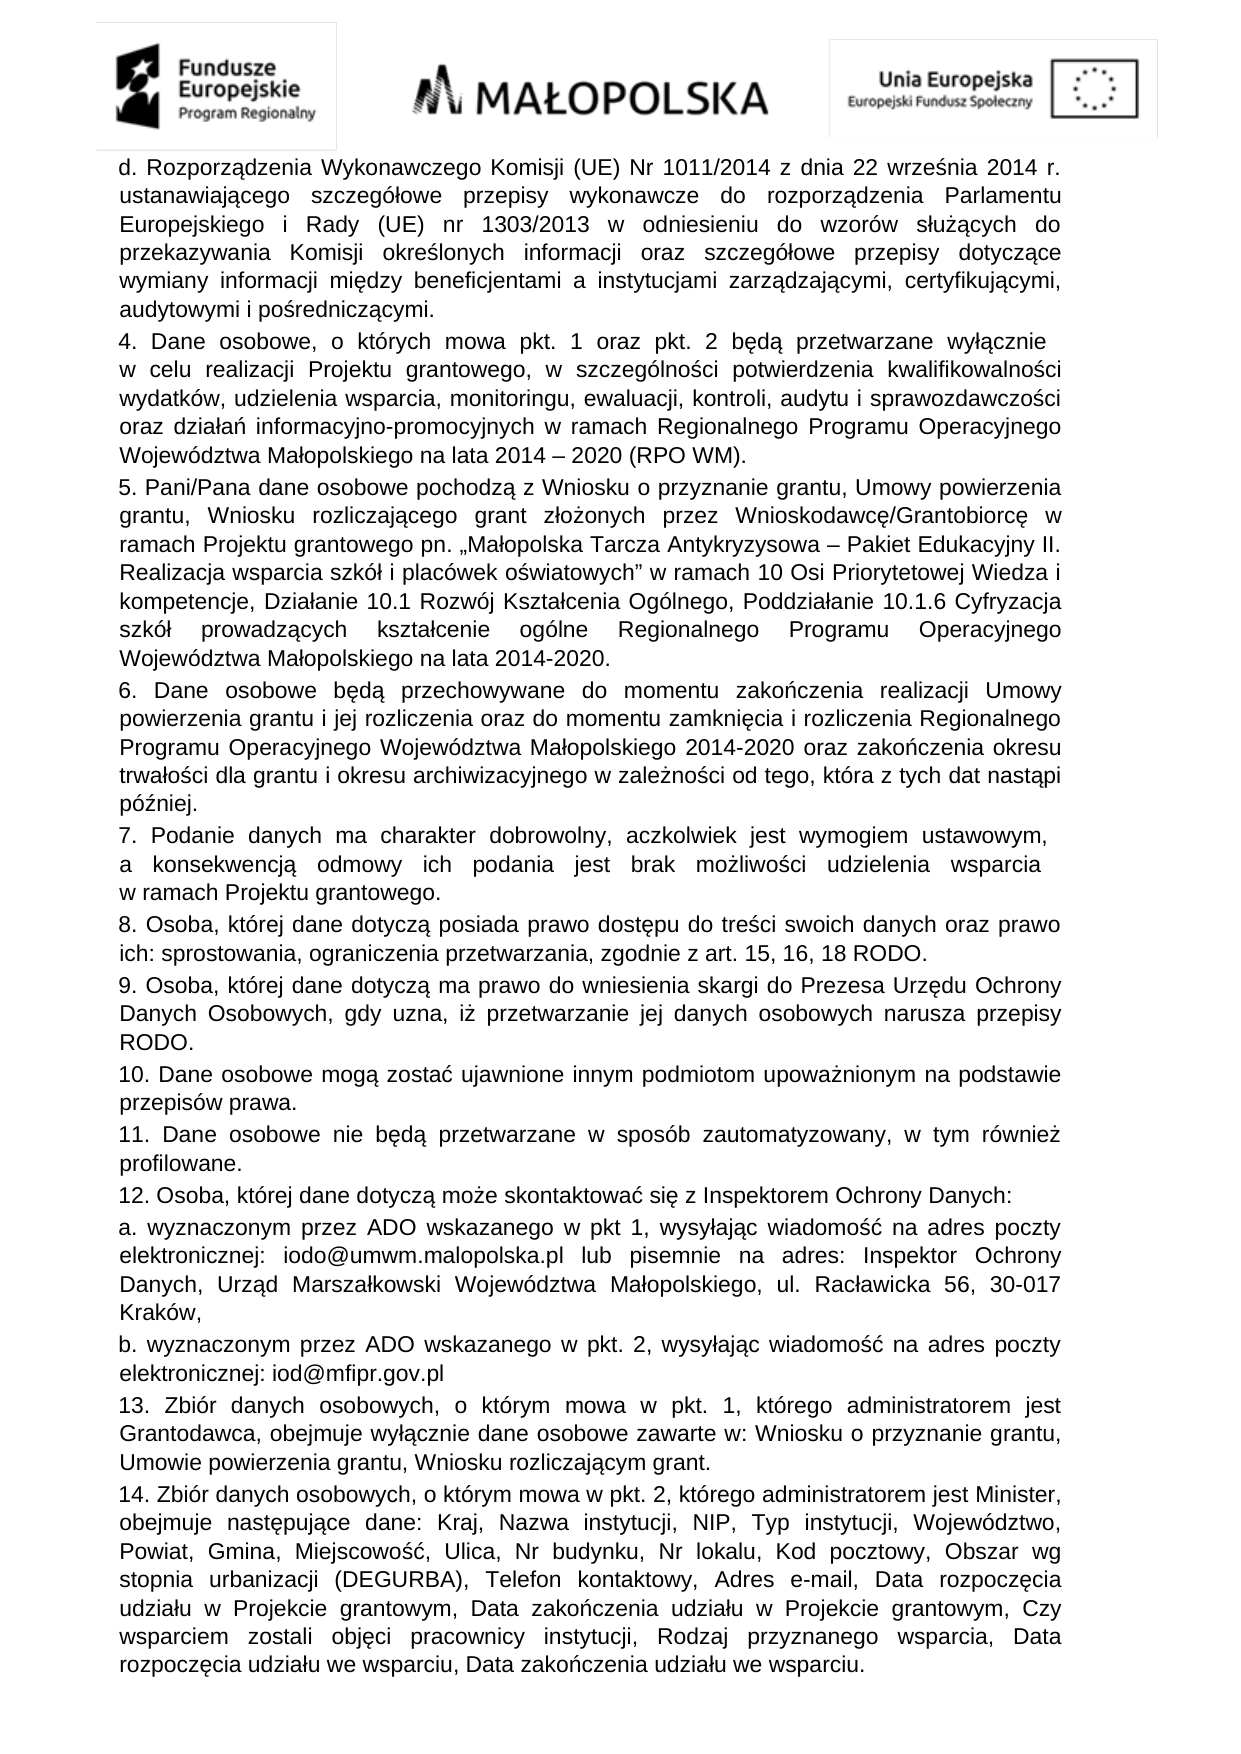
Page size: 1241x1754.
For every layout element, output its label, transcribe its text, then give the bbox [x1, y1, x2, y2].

text 8. Osoba, której dane dotyczą posiada prawo dostępu do treści swoich danych oraz prawo ich: sprostowania, ograniczenia przetwarzania, zgodnie z art. 15, 16, 18 RODO. [118, 911, 1062, 966]
text a. wyznaczonym przez ADO wskazanego w pkt 1, wysyłając wiadomość na adres poczty elektronicznej: iodo@umwm.malopolska.pl lub pisemnie na adres: Inspektor Ochrony Danych, Urząd Marszałkowski Województwa Małopolskiego, ul. Racławicka 56, 30-017 Kraków, [118, 1214, 1062, 1326]
picture [96, 22, 1161, 152]
text 11. Dane osobowe nie będą przetwarzane w sposób zautomatyzowany, w tym również profilowane. [118, 1121, 1062, 1176]
text b. wyznaczonym przez ADO wskazanego w pkt. 2, wysyłając wiadomość na adres poczty elektronicznej: iod@mfipr.gov.pl [118, 1331, 1062, 1386]
text d. Rozporządzenia Wykonawczego Komisji (UE) Nr 1011/2014 z dnia 22 września 2014 r. ustanawiającego szczegółowe przepisy wykonawcze do rozporządzenia Parlamentu Europejskiego i Rady (UE) nr 1303/2013 w odniesieniu do wzorów służących do przekazywania Komisji określonych informacji oraz szczegółowe przepisy dotyczące wymiany informacji między beneficjentami a instytucjami zarządzającymi, certyfikującymi, audytowymi i pośredniczącymi. [118, 118, 1062, 322]
text 13. Zbiór danych osobowych, o którym mowa w pkt. 1, którego administratorem jest Grantodawca, obejmuje wyłącznie dane osobowe zawarte w: Wniosku o przyznanie grantu, Umowie powierzenia grantu, Wniosku rozliczającym grant. [118, 1392, 1062, 1475]
text 9. Osoba, której dane dotyczą ma prawo do wniesienia skargi do Prezesa Urzędu Ochrony Danych Osobowych, gdy uzna, iż przetwarzanie jej danych osobowych narusza przepisy RODO. [118, 972, 1062, 1055]
text 6. Dane osobowe będą przechowywane do momentu zakończenia realizacji Umowy powierzenia grantu i jej rozliczenia oraz do momentu zamknięcia i rozliczenia Regionalnego Programu Operacyjnego Województwa Małopolskiego 2014-2020 oraz zakończenia okresu trwałości dla grantu i okresu archiwizacyjnego w zależności od tego, która z tych dat nastąpi później. [118, 677, 1062, 817]
text 4. Dane osobowe, o których mowa pkt. 1 oraz pkt. 2 będą przetwarzane wyłącznie w celu realizacji Projektu grantowego, w szczególności potwierdzenia kwalifikowalności wydatków, udzielenia wsparcia, monitoringu, ewaluacji, kontroli, audytu i sprawozdawczości oraz działań informacyjno-promocyjnych w ramach Regionalnego Programu Operacyjnego Województwa Małopolskiego na lata 2014 – 2020 (RPO WM). [118, 328, 1062, 468]
text 12. Osoba, której dane dotyczą może skontaktować się z Inspektorem Ochrony Danych: [118, 1182, 1062, 1208]
text 5. Pani/Pana dane osobowe pochodzą z Wniosku o przyznanie grantu, Umowy powierzenia grantu, Wniosku rozliczającego grant złożonych przez Wnioskodawcę/Grantobiorcę w ramach Projektu grantowego pn. „Małopolska Tarcza Antykryzysowa – Pakiet Edukacyjny II. Realizacja wsparcia szkół i placówek oświatowych” w ramach 10 Osi Priorytetowej Wiedza i kompetencje, Działanie 10.1 Rozwój Kształcenia Ogólnego, Poddziałanie 10.1.6 Cyfryzacja szkół prowadzących kształcenie ogólne Regionalnego Programu Operacyjnego Województwa Małopolskiego na lata 2014-2020. [118, 474, 1062, 671]
text 10. Dane osobowe mogą zostać ujawnione innym podmiotom upoważnionym na podstawie przepisów prawa. [118, 1061, 1062, 1116]
text 14. Zbiór danych osobowych, o którym mowa w pkt. 2, którego administratorem jest Minister, obejmuje następujące dane: Kraj, Nazwa instytucji, NIP, Typ instytucji, Województwo, Powiat, Gmina, Miejscowość, Ulica, Nr budynku, Nr lokalu, Kod pocztowy, Obszar wg stopnia urbanizacji (DEGURBA), Telefon kontaktowy, Adres e-mail, Data rozpoczęcia udziału w Projekcie grantowym, Data zakończenia udziału w Projekcie grantowym, Czy wsparciem zostali objęci pracownicy instytucji, Rodzaj przyznanego wsparcia, Data rozpoczęcia udziału we wsparciu, Data zakończenia udziału we wsparciu. [118, 1481, 1062, 1678]
text 7. Podanie danych ma charakter dobrowolny, aczkolwiek jest wymogiem ustawowym, a konsekwencją odmowy ich podania jest brak możliwości udzielenia wsparcia w ramach Projektu grantowego. [118, 822, 1062, 906]
